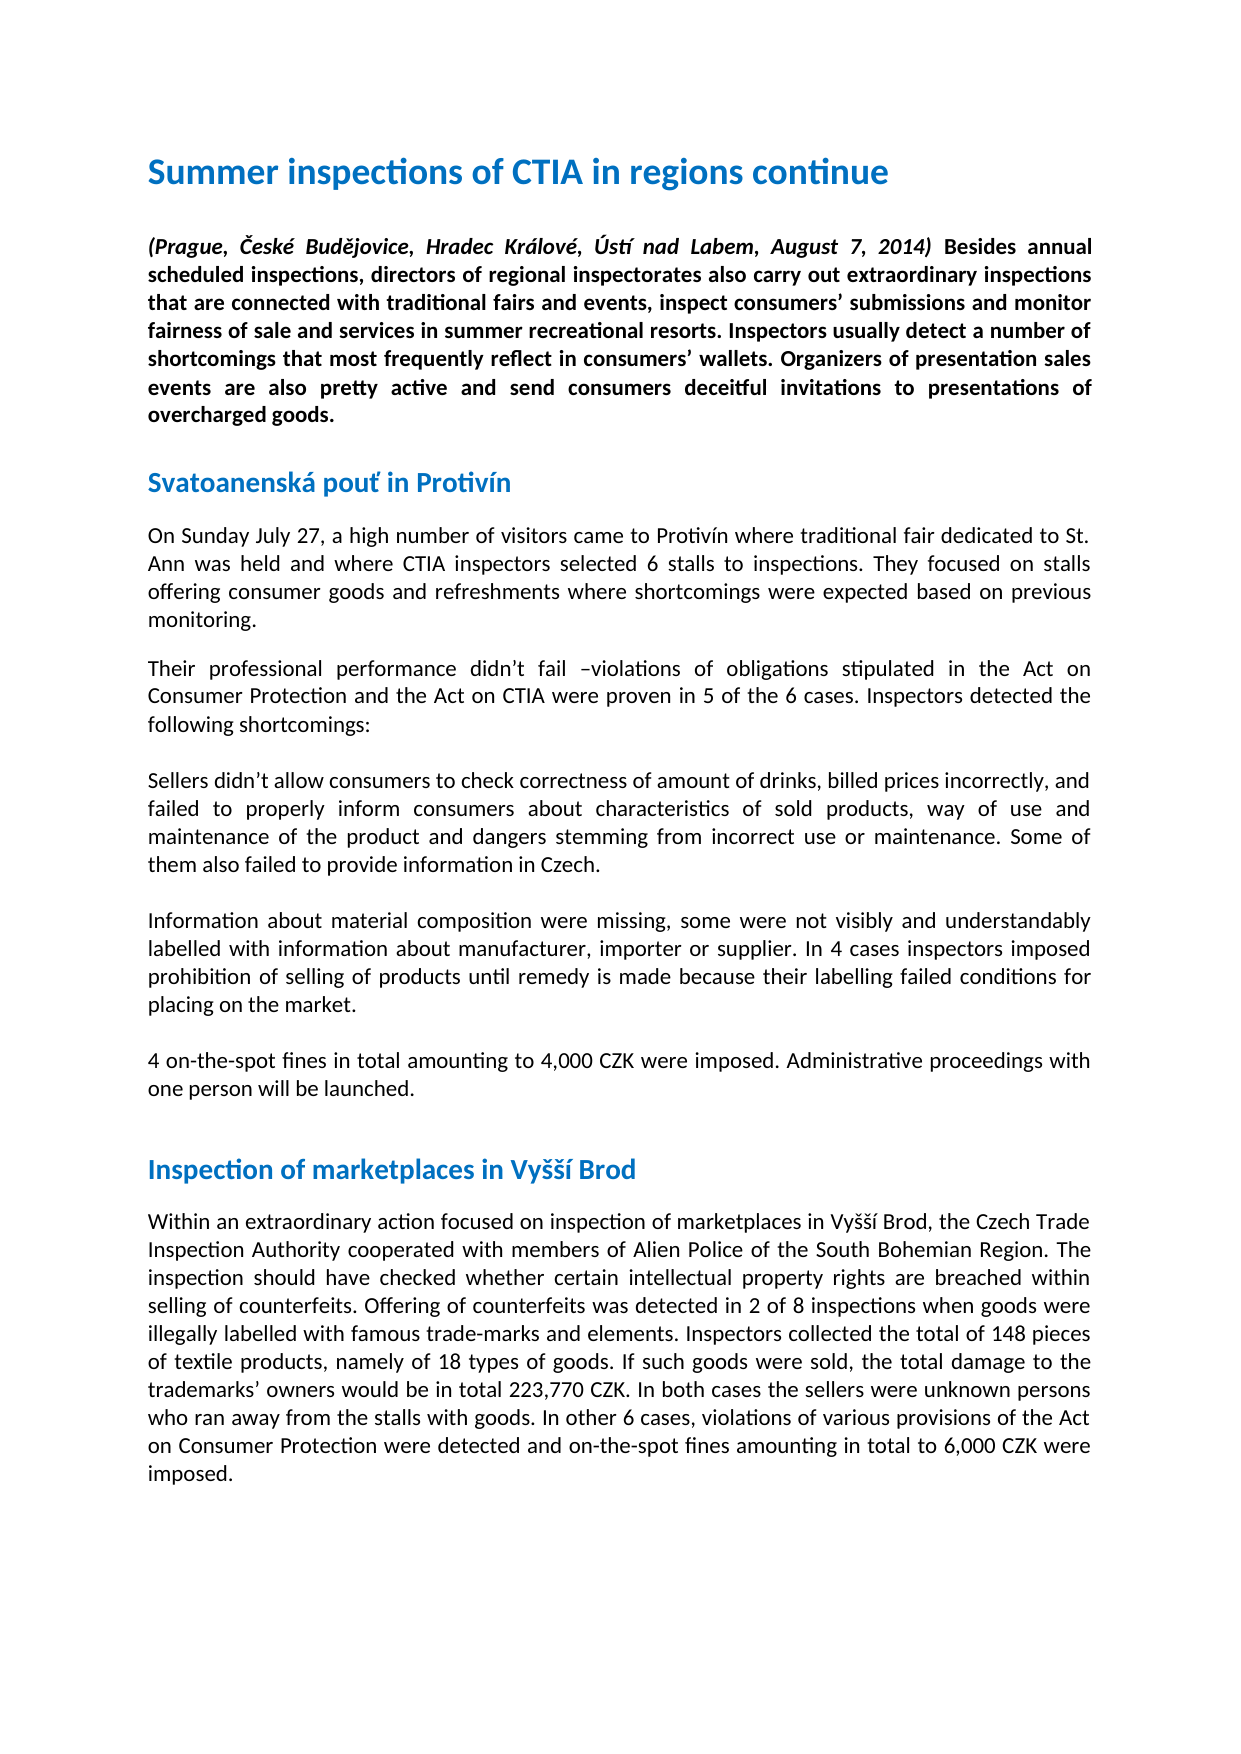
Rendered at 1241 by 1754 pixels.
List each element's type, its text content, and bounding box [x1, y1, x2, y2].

text Within an extraordinary action focused on inspection of marketplaces in Vyšší Brod, the Czech Trade Inspection Authority cooperated with members of Alien Police of the South Bohemian Region. The inspection should have checked whether certain intellectual property rights are breached within selling of counterfeits. Offering of counterfeits was detected in 2 of 8 inspections when goods were illegally labelled with famous trade-marks and elements. Inspectors collected the total of 148 pieces of textile products, namely of 18 types of goods. If such goods were sold, the total damage to the trademarks’ owners would be in total 223,770 CZK. In both cases the sellers were unknown persons who ran away from the stalls with goods. In other 6 cases, violations of various provisions of the Act on Consumer Protection were detected and on-the-spot fines amounting in total to 6,000 CZK were imposed. [148, 1207, 1093, 1487]
text Svatoanenská pouť in Protivín [148, 464, 1093, 500]
text Their professional performance didn’t fail –violations of obligations stipulated in the Act on Consumer Protection and the Act on CTIA were proven in 5 of the 6 cases. Inspectors detected the following shortcomings: [148, 654, 1093, 738]
text Summer inspections of CTIA in regions continue [148, 148, 1093, 193]
text On Sunday July 27, a high number of visitors came to Protivín where traditional fair dedicated to St. Ann was held and where CTIA inspectors selected 6 stalls to inspections. They focused on stalls offering consumer goods and refreshments where shortcomings were expected based on previous monitoring. [148, 521, 1093, 633]
text Information about material composition were missing, some were not visibly and understandably labelled with information about manufacturer, importer or supplier. In 4 cases inspectors imposed prohibition of selling of products until remedy is made because their labelling failed conditions for placing on the market. [148, 906, 1093, 1018]
text Sellers didn’t allow consumers to check correctness of amount of drinks, billed prices incorrectly, and failed to properly inform consumers about characteristics of sold products, way of use and maintenance of the product and dangers stemming from incorrect use or maintenance. Some of them also failed to provide information in Czech. [148, 766, 1093, 878]
text Inspection of marketplaces in Vyšší Brod [148, 1151, 1093, 1186]
text (Prague, České Budějovice, Hradec Králové, Ústí nad Labem, August 7, 2014) Besides annual scheduled inspections, directors of regional inspectorates also carry out extraordinary inspections that are connected with traditional fairs and events, inspect consumers’ submissions and monitor fairness of sale and services in summer recreational resorts. Inspectors usually detect a number of shortcomings that most frequently reflect in consumers’ wallets. Organizers of presentation sales events are also pretty active and send consumers deceitful invitations to presentations of overcharged goods. [148, 232, 1093, 429]
text 4 on-the-spot fines in total amounting to 4,000 CZK were imposed. Administrative proceedings with one person will be launched. [148, 1046, 1093, 1102]
